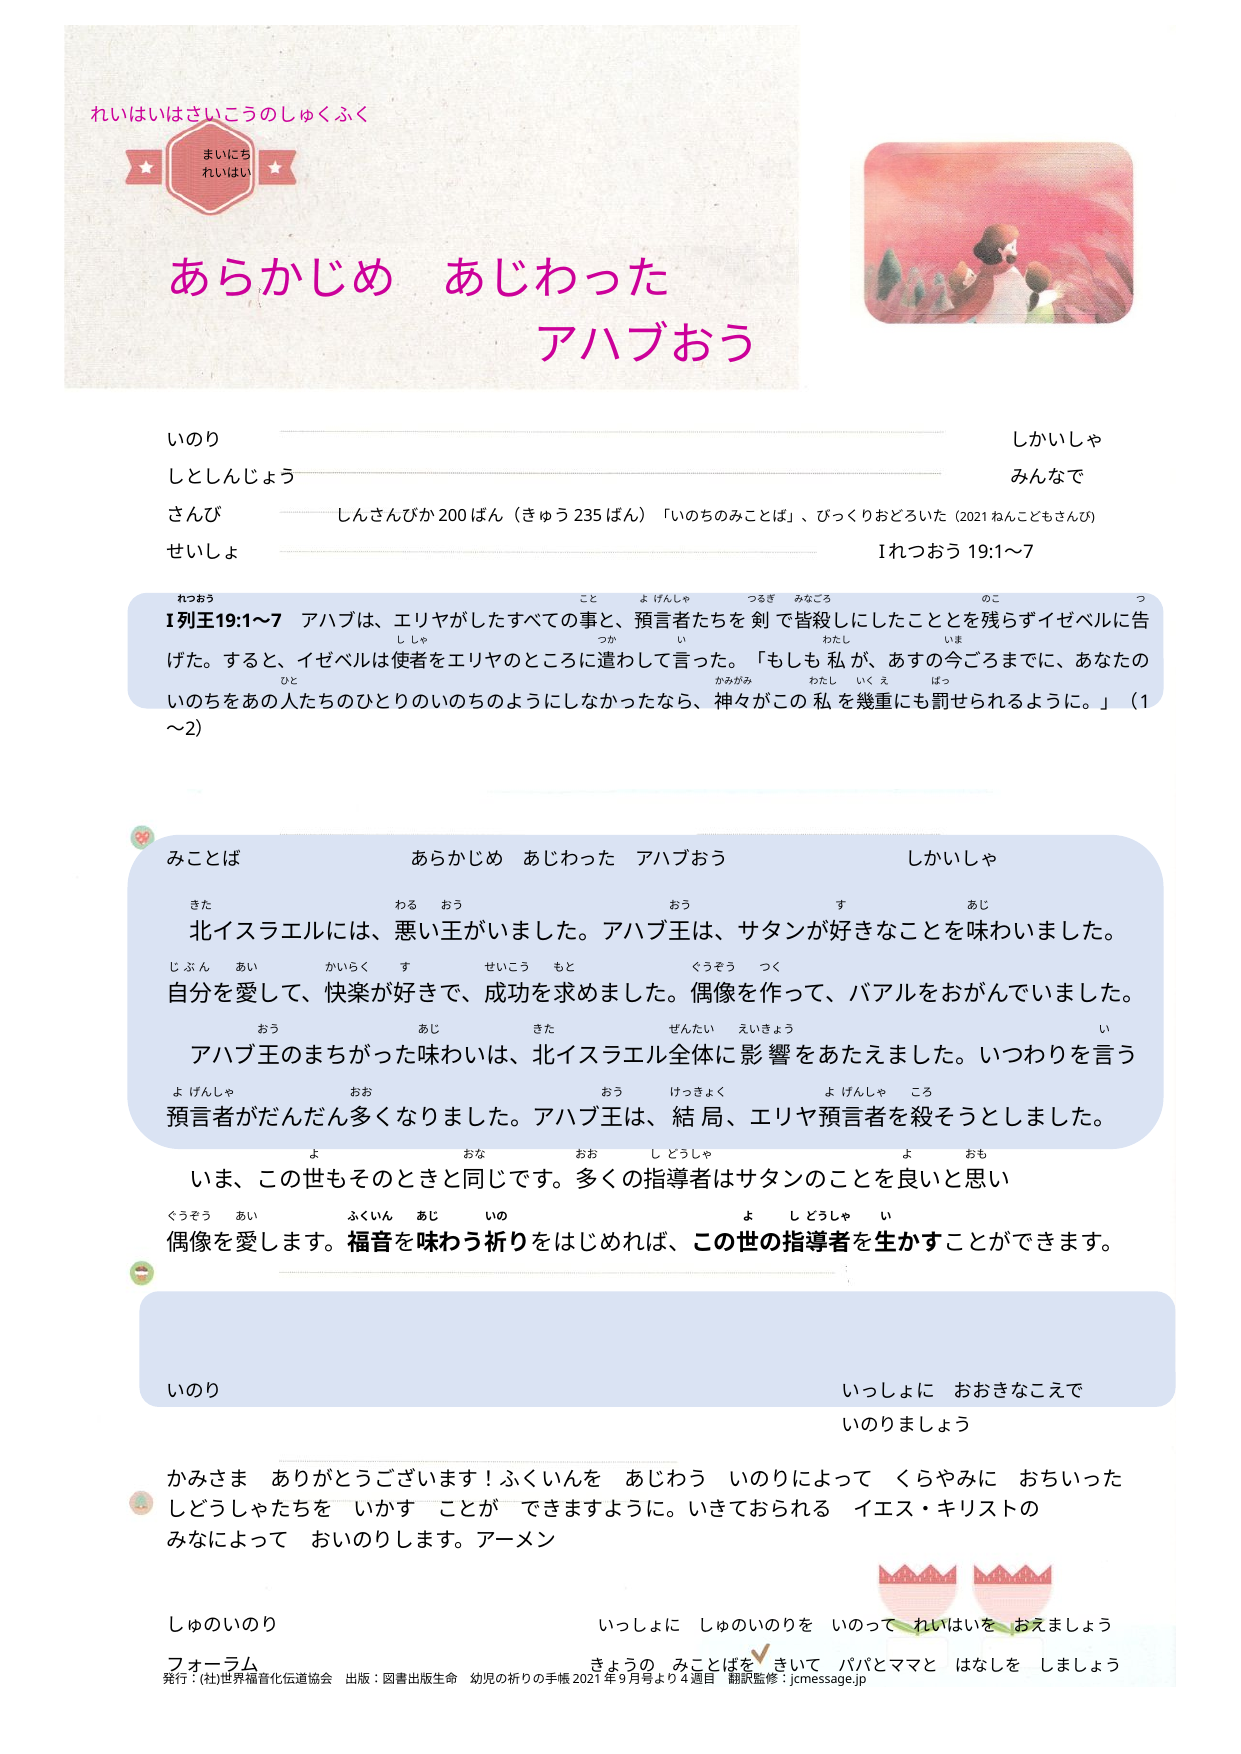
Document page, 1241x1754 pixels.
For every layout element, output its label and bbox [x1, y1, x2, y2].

picture [64, 25, 1176, 1687]
